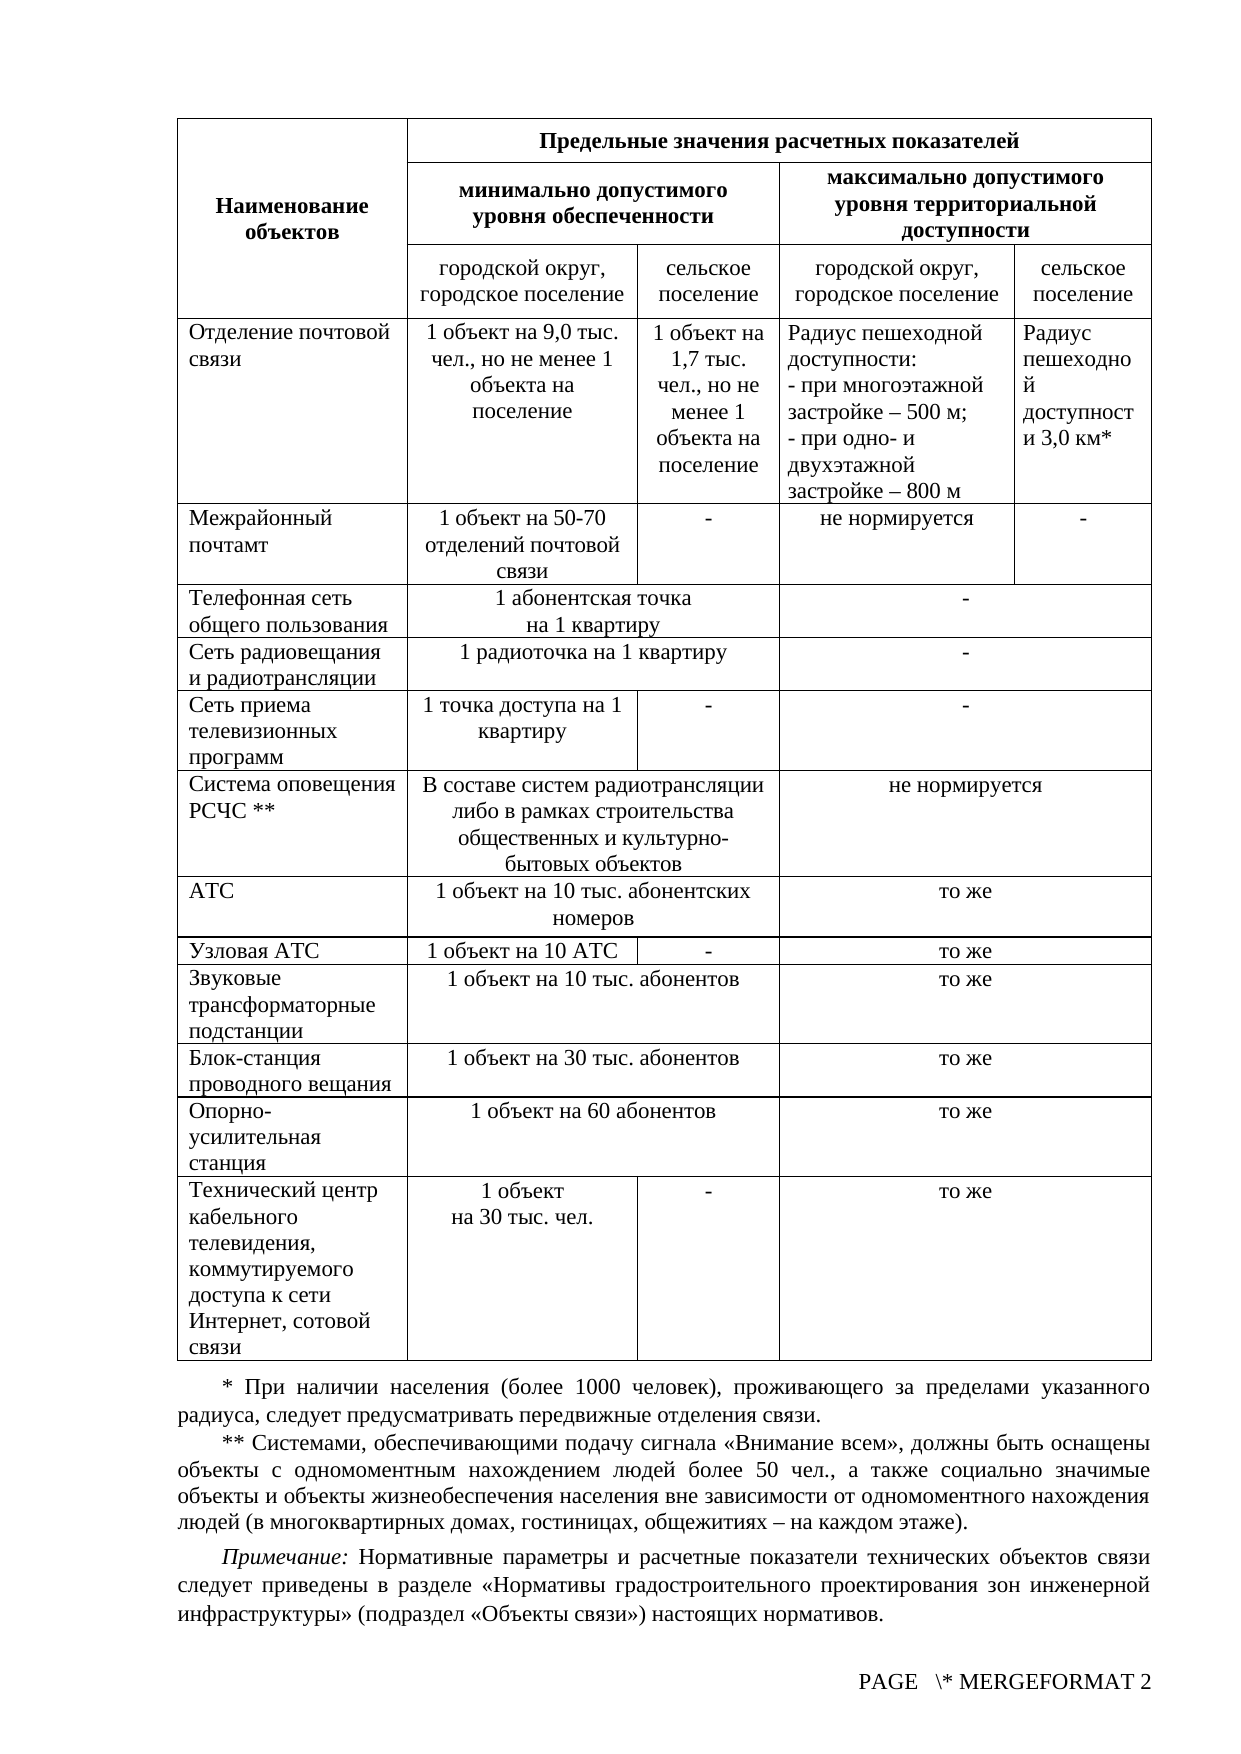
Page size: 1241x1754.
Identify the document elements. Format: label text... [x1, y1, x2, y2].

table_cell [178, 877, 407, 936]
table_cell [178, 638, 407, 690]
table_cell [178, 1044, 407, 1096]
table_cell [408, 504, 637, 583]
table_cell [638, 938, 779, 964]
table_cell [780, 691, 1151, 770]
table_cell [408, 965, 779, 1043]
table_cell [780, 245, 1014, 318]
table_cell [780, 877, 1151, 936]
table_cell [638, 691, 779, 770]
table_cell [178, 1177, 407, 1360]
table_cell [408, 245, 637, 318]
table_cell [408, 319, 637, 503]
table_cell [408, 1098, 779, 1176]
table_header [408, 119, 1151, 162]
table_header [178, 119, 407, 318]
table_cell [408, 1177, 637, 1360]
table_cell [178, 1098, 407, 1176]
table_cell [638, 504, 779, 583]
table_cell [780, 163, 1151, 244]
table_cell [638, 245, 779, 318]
text ** Системами, обеспечивающими подачу сигнала «Внимание всем», должны быть оснащены объекты с одномоментным нахождением людей более 50 чел., а также социально значимые объекты и объекты жизнеобеспечения населения вне зависимости от одномоментного нахождения людей (в многоквартирных домах, гостиницах, общежитиях – на каждом этаже). [177, 1429, 1152, 1535]
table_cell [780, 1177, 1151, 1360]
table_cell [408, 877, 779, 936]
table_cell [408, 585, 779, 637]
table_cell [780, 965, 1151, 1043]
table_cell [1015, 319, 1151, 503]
text * При наличии населения (более 1000 человек), проживающего за пределами указанного радиуса, следует предусматривать передвижные отделения связи. [177, 1373, 1152, 1428]
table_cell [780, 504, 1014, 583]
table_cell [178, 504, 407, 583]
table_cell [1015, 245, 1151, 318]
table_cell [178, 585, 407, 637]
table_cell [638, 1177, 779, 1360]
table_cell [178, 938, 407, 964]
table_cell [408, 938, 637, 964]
text Примечание: Нормативные параметры и расчетные показатели технических объектов связи следует приведены в разделе «Нормативы градостроительного проектирования зон инженерной инфраструктуры» (подраздел «Объекты связи») настоящих нормативов. [177, 1543, 1152, 1626]
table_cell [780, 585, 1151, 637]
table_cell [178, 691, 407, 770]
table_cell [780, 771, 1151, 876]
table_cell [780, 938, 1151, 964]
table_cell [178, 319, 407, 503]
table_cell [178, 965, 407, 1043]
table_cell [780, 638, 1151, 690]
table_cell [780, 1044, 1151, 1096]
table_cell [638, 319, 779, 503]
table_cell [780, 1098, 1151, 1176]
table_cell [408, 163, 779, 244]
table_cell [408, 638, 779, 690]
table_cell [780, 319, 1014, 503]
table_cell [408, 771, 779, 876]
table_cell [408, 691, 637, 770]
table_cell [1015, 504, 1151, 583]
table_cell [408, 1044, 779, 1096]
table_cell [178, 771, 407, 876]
